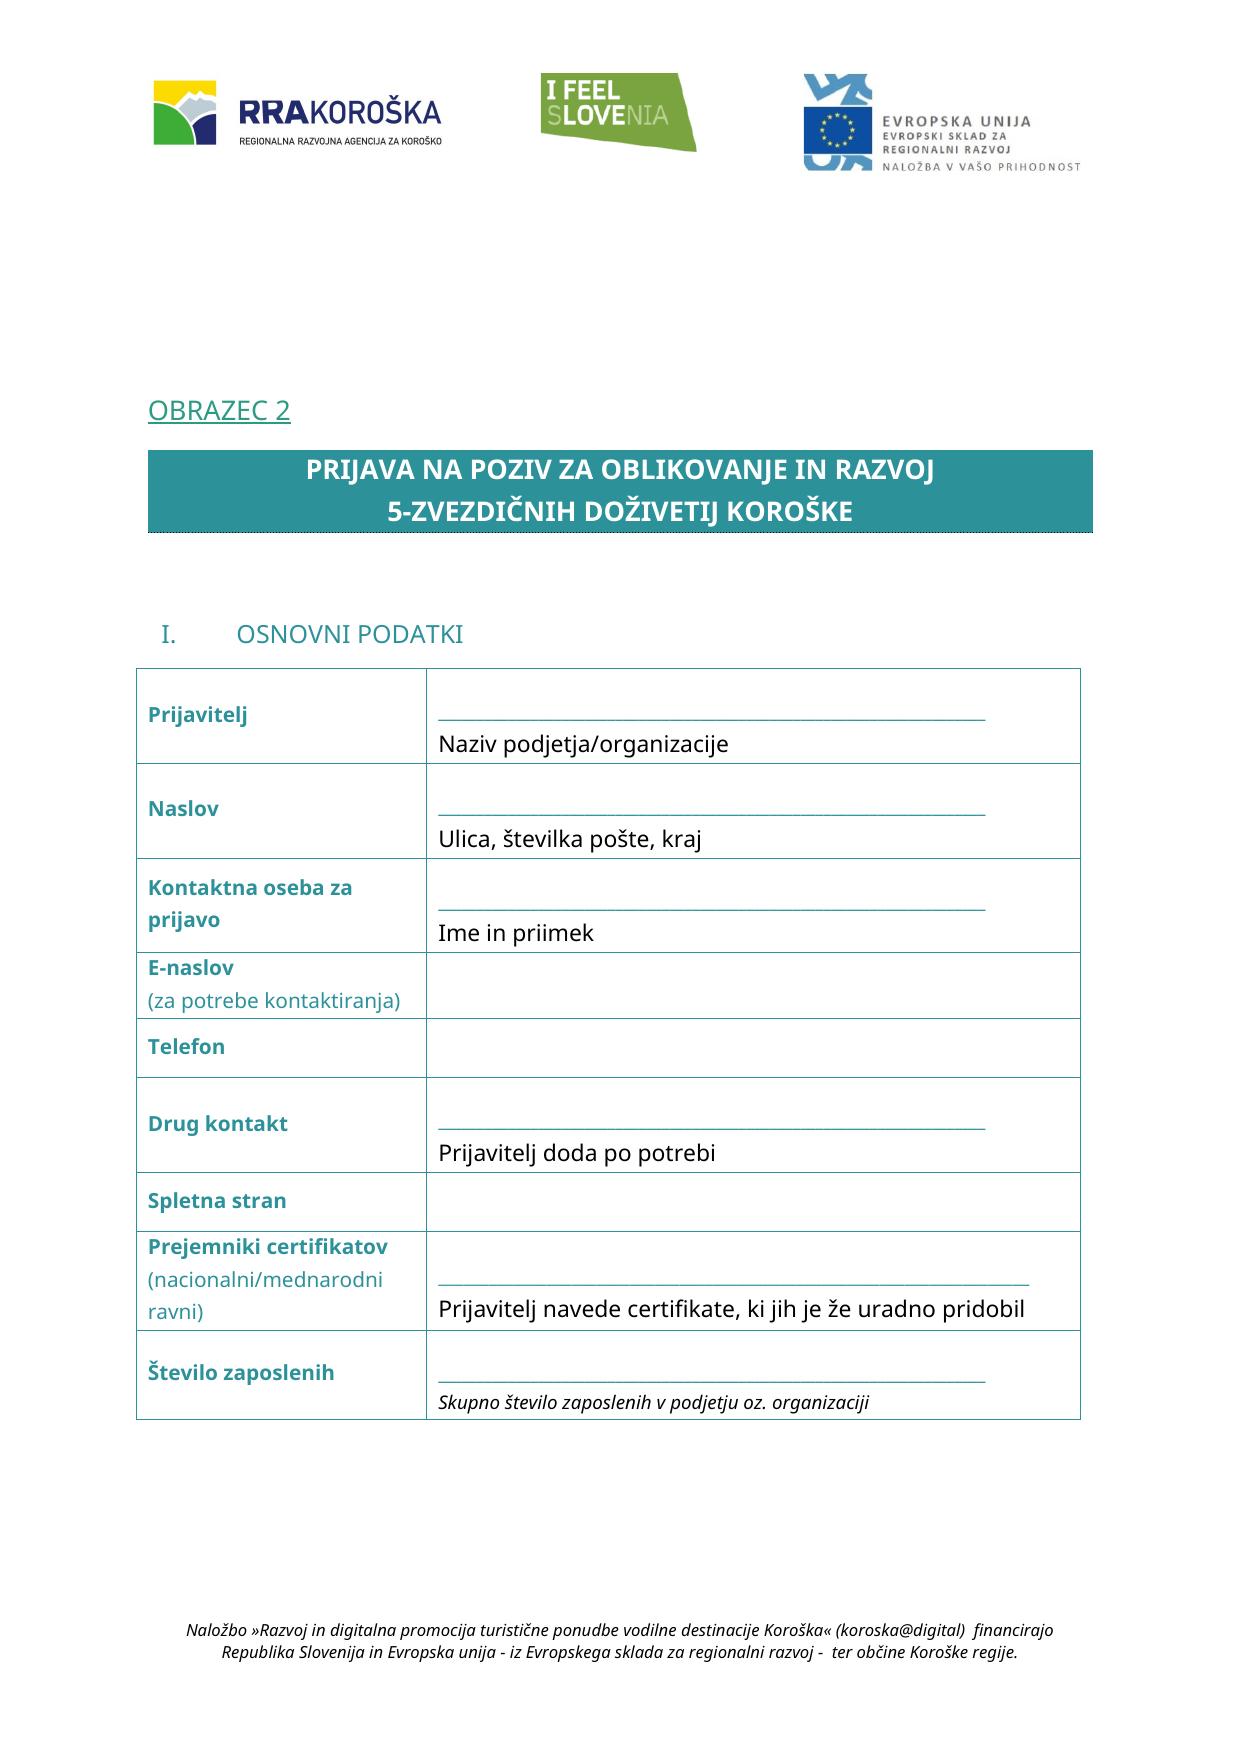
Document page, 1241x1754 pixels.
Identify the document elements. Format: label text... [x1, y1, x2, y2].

table_cell [427, 1173, 1080, 1231]
text OBRAZEC 2 [148, 391, 1093, 428]
table_cell Telefon [137, 1019, 426, 1077]
table_cell [427, 953, 1080, 1018]
picture [147, 73, 448, 150]
picture [540, 73, 697, 152]
list OSNOVNI PODATKI [161, 617, 1093, 651]
text PRIJAVA NA POZIV ZA OBLIKOVANJE IN RAZVOJ [148, 450, 1093, 487]
table_cell _______________________________________________________________________ [427, 1078, 1080, 1172]
picture [803, 73, 1082, 171]
table_cell _______________________________________________________________________ [427, 1232, 1080, 1329]
table_cell Drug kontakt [137, 1078, 426, 1172]
table_cell E-naslov (za potrebe kontaktiranja) [137, 953, 426, 1018]
table_cell Prejemniki certifikatov (nacionalni/mednarodni ravni) [137, 1232, 426, 1329]
table_cell _______________________________________________________________________ [427, 764, 1080, 858]
table_cell [427, 1019, 1080, 1077]
table_header _______________________________________________________________________ [427, 669, 1080, 763]
text 5-ZVEZDIČNIH DOŽIVETIJ KOROŠKE [148, 493, 1093, 533]
table_header Prijavitelj [137, 669, 426, 763]
table_cell _______________________________________________________________________ Skupno število zaposlenih v podjetju oz. organizaciji [427, 1331, 1080, 1418]
table_cell Kontaktna oseba za prijavo [137, 859, 426, 952]
table_cell Spletna stran [137, 1173, 426, 1231]
table_cell Število zaposlenih [137, 1331, 426, 1418]
table_cell Naslov [137, 764, 426, 858]
table_cell _______________________________________________________________________ [427, 859, 1080, 952]
